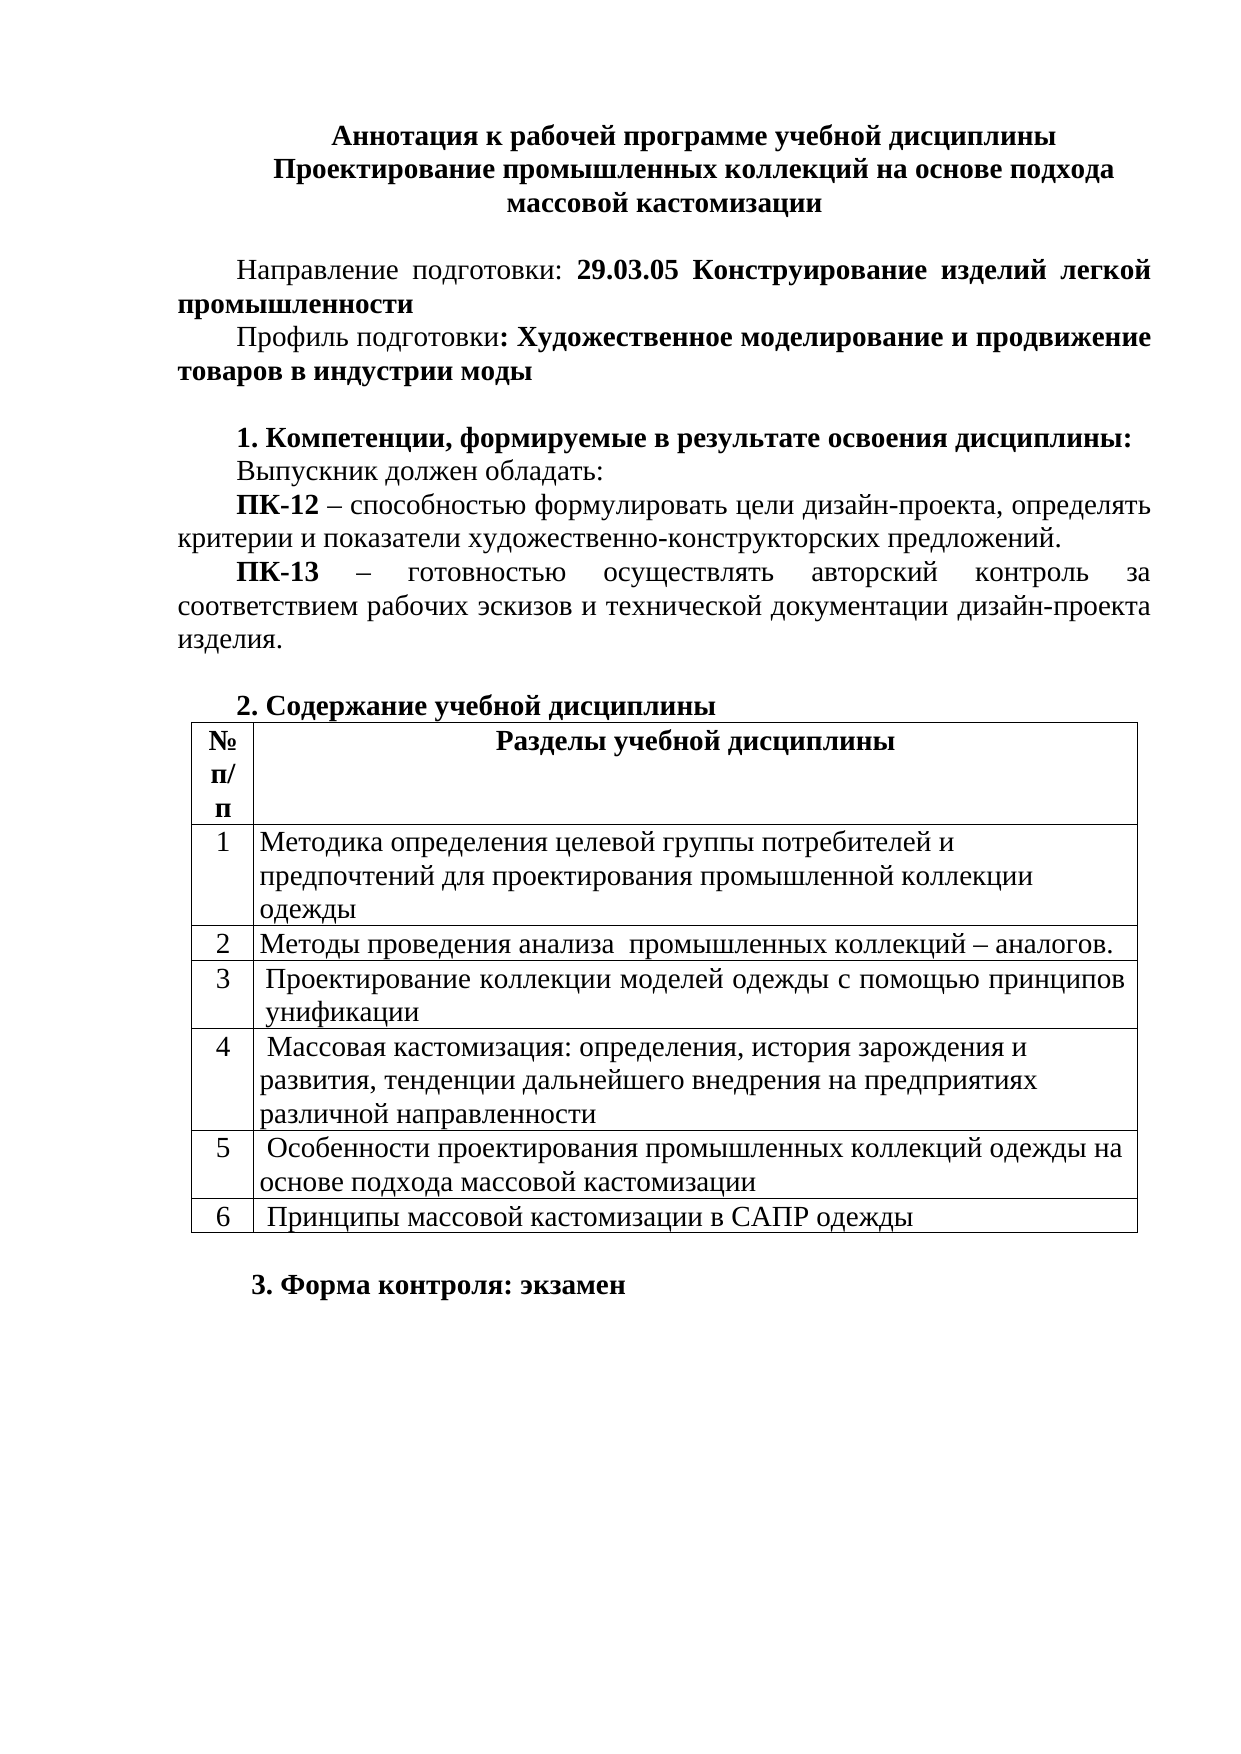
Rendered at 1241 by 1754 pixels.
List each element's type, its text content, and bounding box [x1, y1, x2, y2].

text Выпускник должен обладать: [177, 453, 1152, 487]
text Профиль подготовки: Художественное моделирование и продвижение товаров в индустрии моды [177, 319, 1152, 386]
text 1. Компетенции, формируемые в результате освоения дисциплины: [177, 420, 1152, 453]
table_cell 1 [192, 825, 253, 925]
table_cell Методика определения целевой группы потребителей и предпочтений для проектирования промышленной коллекции одежды [254, 825, 1137, 925]
text Направление подготовки: 29.03.05 Конструирование изделий легкой промышленности [177, 252, 1152, 319]
table_cell Проектирование коллекции моделей одежды с помощью принципов унификации [254, 961, 1137, 1028]
text Аннотация к рабочей программе учебной дисциплины [177, 118, 1152, 152]
table_cell 4 [192, 1029, 253, 1129]
table_cell Принципы массовой кастомизации в САПР одежды [254, 1199, 1137, 1232]
text 2. Содержание учебной дисциплины [177, 688, 1152, 722]
table_cell Методы проведения анализа промышленных коллекций – аналогов. [254, 926, 1137, 960]
text ПК-13 – готовностью осуществлять авторский контроль за соответствием рабочих эскизов и технической документации дизайн-проекта изделия. [177, 554, 1152, 655]
table_header Разделы учебной дисциплины [254, 723, 1137, 823]
table_cell 6 [192, 1199, 253, 1232]
table_cell Массовая кастомизация: определения, история зарождения и развития, тенденции дальнейшего внедрения на предприятиях различной направленности [254, 1029, 1137, 1129]
text Проектирование промышленных коллекций на основе подхода массовой кастомизации [177, 152, 1152, 219]
table_cell 5 [192, 1131, 253, 1198]
text ПК-12 – способностью формулировать цели дизайн-проекта, определять критерии и показатели художественно-конструкторских предложений. [177, 487, 1152, 554]
text 3. Форма контроля: экзамен [177, 1267, 1152, 1300]
table_cell Особенности проектирования промышленных коллекций одежды на основе подхода массовой кастомизации [254, 1131, 1137, 1198]
table_header № п/п [192, 723, 253, 823]
table_cell 3 [192, 961, 253, 1028]
table_cell 2 [192, 926, 253, 960]
